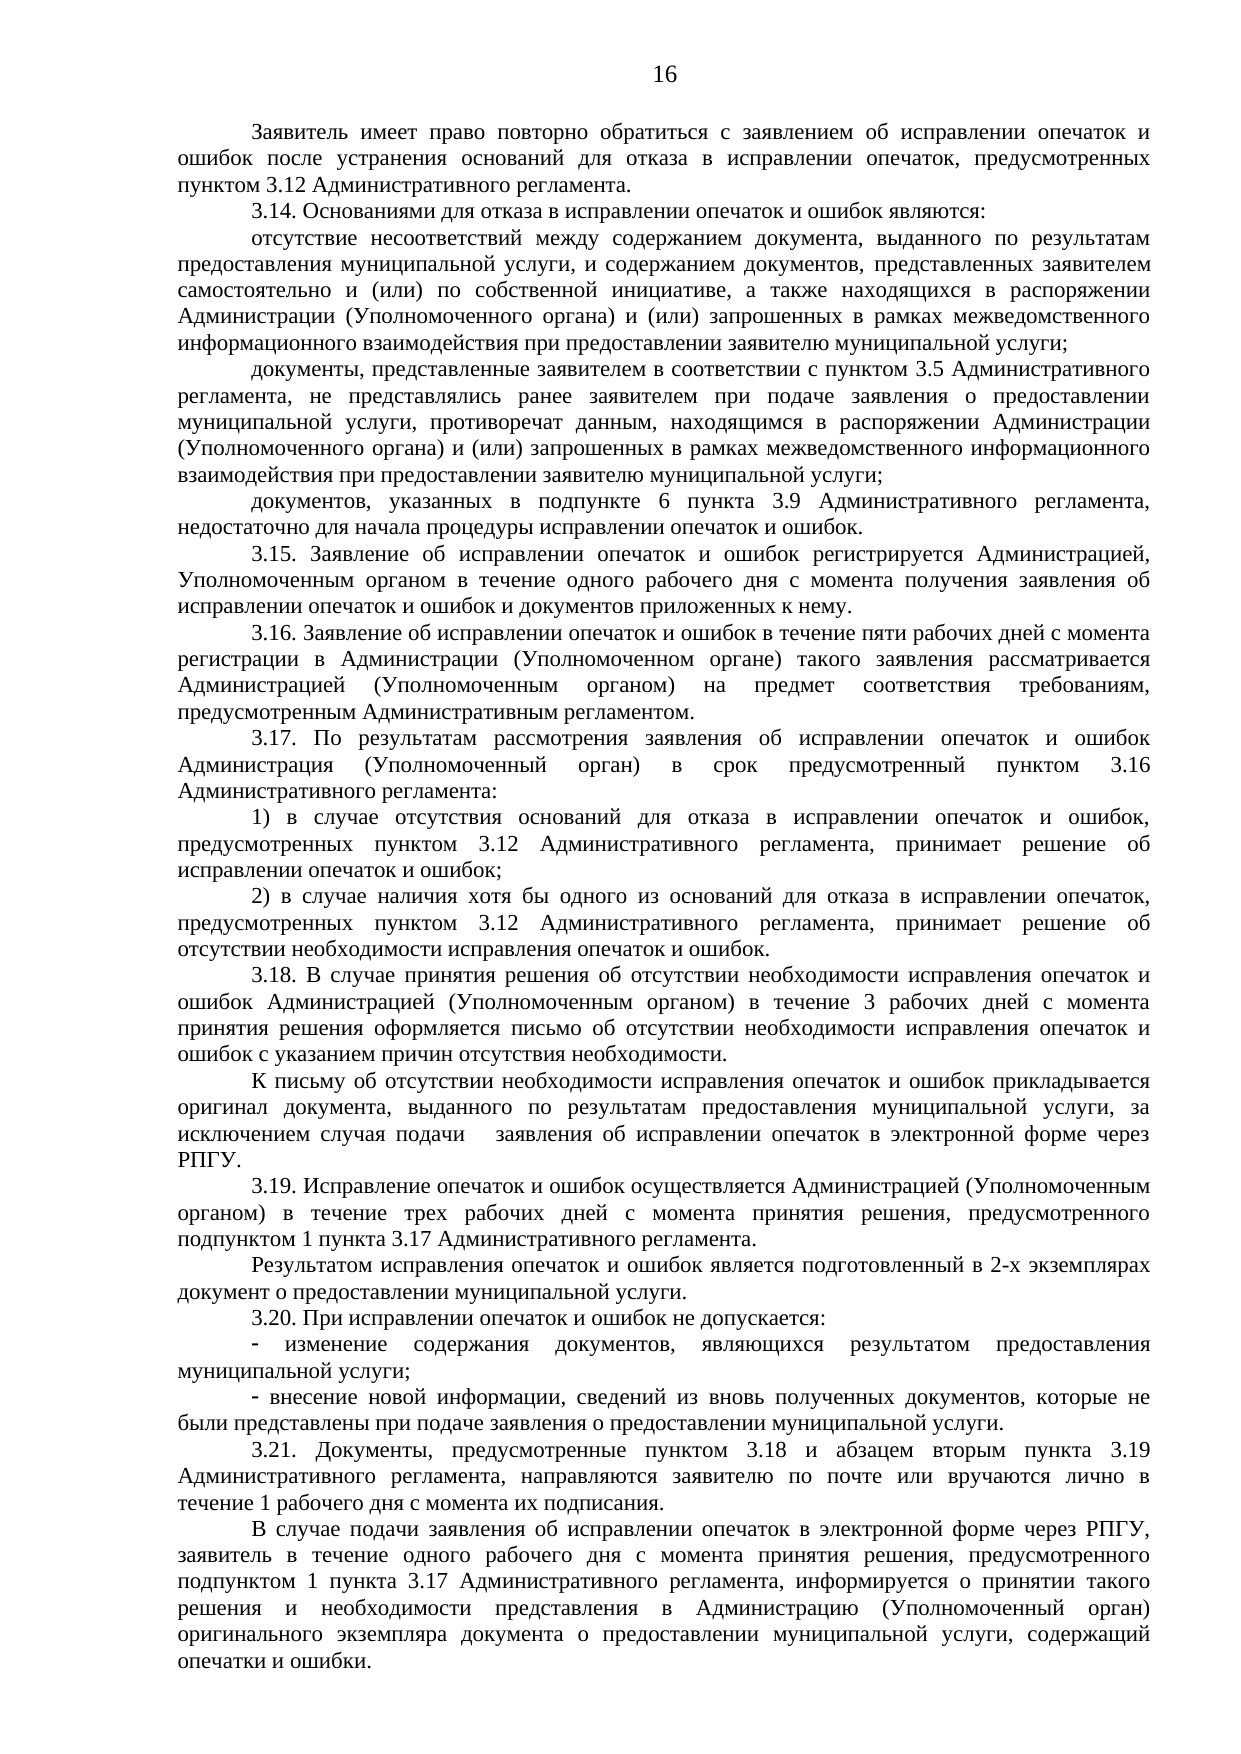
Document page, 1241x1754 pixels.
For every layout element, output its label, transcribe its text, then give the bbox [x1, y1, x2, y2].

text документов, указанных в подпункте 6 пункта 3.9 Административного регламента, недостаточно для начала процедуры исправлении опечаток и ошибок. [177, 487, 1152, 540]
text 3.14. Основаниями для отказа в исправлении опечаток и ошибок являются: [177, 197, 1152, 223]
text Заявитель имеет право повторно обратиться с заявлением об исправлении опечаток и ошибок после устранения оснований для отказа в исправлении опечаток, предусмотренных пунктом 3.12 Административного регламента. [177, 118, 1152, 197]
text Результатом исправления опечаток и ошибок является подготовленный в 2-х экземплярах документ о предоставлении муниципальной услуги. [177, 1251, 1152, 1304]
text 3.17. По результатам рассмотрения заявления об исправлении опечаток и ошибок Администрация (Уполномоченный орган) в срок предусмотренный пунктом 3.16 Административного регламента: [177, 724, 1152, 803]
text 2) в случае наличия хотя бы одного из оснований для отказа в исправлении опечаток, предусмотренных пунктом 3.12 Административного регламента, принимает решение об отсутствии необходимости исправления опечаток и ошибок. [177, 882, 1152, 961]
text 3.16. Заявление об исправлении опечаток и ошибок в течение пяти рабочих дней с момента регистрации в Администрации (Уполномоченном органе) такого заявления рассматривается Администрацией (Уполномоченным органом) на предмет соответствия требованиям, предусмотренным Административным регламентом. [177, 619, 1152, 724]
text изменение содержания документов, являющихся результатом предоставления муниципальной услуги; [177, 1330, 1152, 1383]
text внесение новой информации, сведений из вновь полученных документов, которые не были представлены при подаче заявления о предоставлении муниципальной услуги. [177, 1383, 1152, 1436]
text В случае подачи заявления об исправлении опечаток в электронной форме через РПГУ, заявитель в течение одного рабочего дня с момента принятия решения, предусмотренного подпунктом 1 пункта 3.17 Административного регламента, информируется о принятии такого решения и необходимости представления в Администрацию (Уполномоченный орган) оригинального экземпляра документа о предоставлении муниципальной услуги, содержащий опечатки и ошибки. [177, 1515, 1152, 1673]
text документы, представленные заявителем в соответствии с пунктом 3.5 Административного регламента, не представлялись ранее заявителем при подаче заявления о предоставлении муниципальной услуги, противоречат данным, находящимся в распоряжении Администрации (Уполномоченного органа) и (или) запрошенных в рамках межведомственного информационного взаимодействия при предоставлении заявителю муниципальной услуги; [177, 355, 1152, 487]
text отсутствие несоответствий между содержанием документа, выданного по результатам предоставления муниципальной услуги, и содержанием документов, представленных заявителем самостоятельно и (или) по собственной инициативе, а также находящихся в распоряжении Администрации (Уполномоченного органа) и (или) запрошенных в рамках межведомственного информационного взаимодействия при предоставлении заявителю муниципальной услуги; [177, 223, 1152, 355]
text 3.21. Документы, предусмотренные пунктом 3.18 и абзацем вторым пункта 3.19 Административного регламента, направляются заявителю по почте или вручаются лично в течение 1 рабочего дня с момента их подписания. [177, 1436, 1152, 1515]
text 3.19. Исправление опечаток и ошибок осуществляется Администрацией (Уполномоченным органом) в течение трех рабочих дней с момента принятия решения, предусмотренного подпунктом 1 пункта 3.17 Административного регламента. [177, 1172, 1152, 1251]
text 3.15. Заявление об исправлении опечаток и ошибок регистрируется Администрацией, Уполномоченным органом в течение одного рабочего дня с момента получения заявления об исправлении опечаток и ошибок и документов приложенных к нему. [177, 540, 1152, 619]
text 3.20. При исправлении опечаток и ошибок не допускается: [177, 1304, 1152, 1330]
text 1) в случае отсутствия оснований для отказа в исправлении опечаток и ошибок, предусмотренных пунктом 3.12 Административного регламента, принимает решение об исправлении опечаток и ошибок; [177, 803, 1152, 882]
text К письму об отсутствии необходимости исправления опечаток и ошибок прикладывается оригинал документа, выданного по результатам предоставления муниципальной услуги, за исключением случая подачи заявления об исправлении опечаток в электронной форме через РПГУ. [177, 1067, 1152, 1172]
text 3.18. В случае принятия решения об отсутствии необходимости исправления опечаток и ошибок Администрацией (Уполномоченным органом) в течение 3 рабочих дней с момента принятия решения оформляется письмо об отсутствии необходимости исправления опечаток и ошибок с указанием причин отсутствия необходимости. [177, 961, 1152, 1067]
